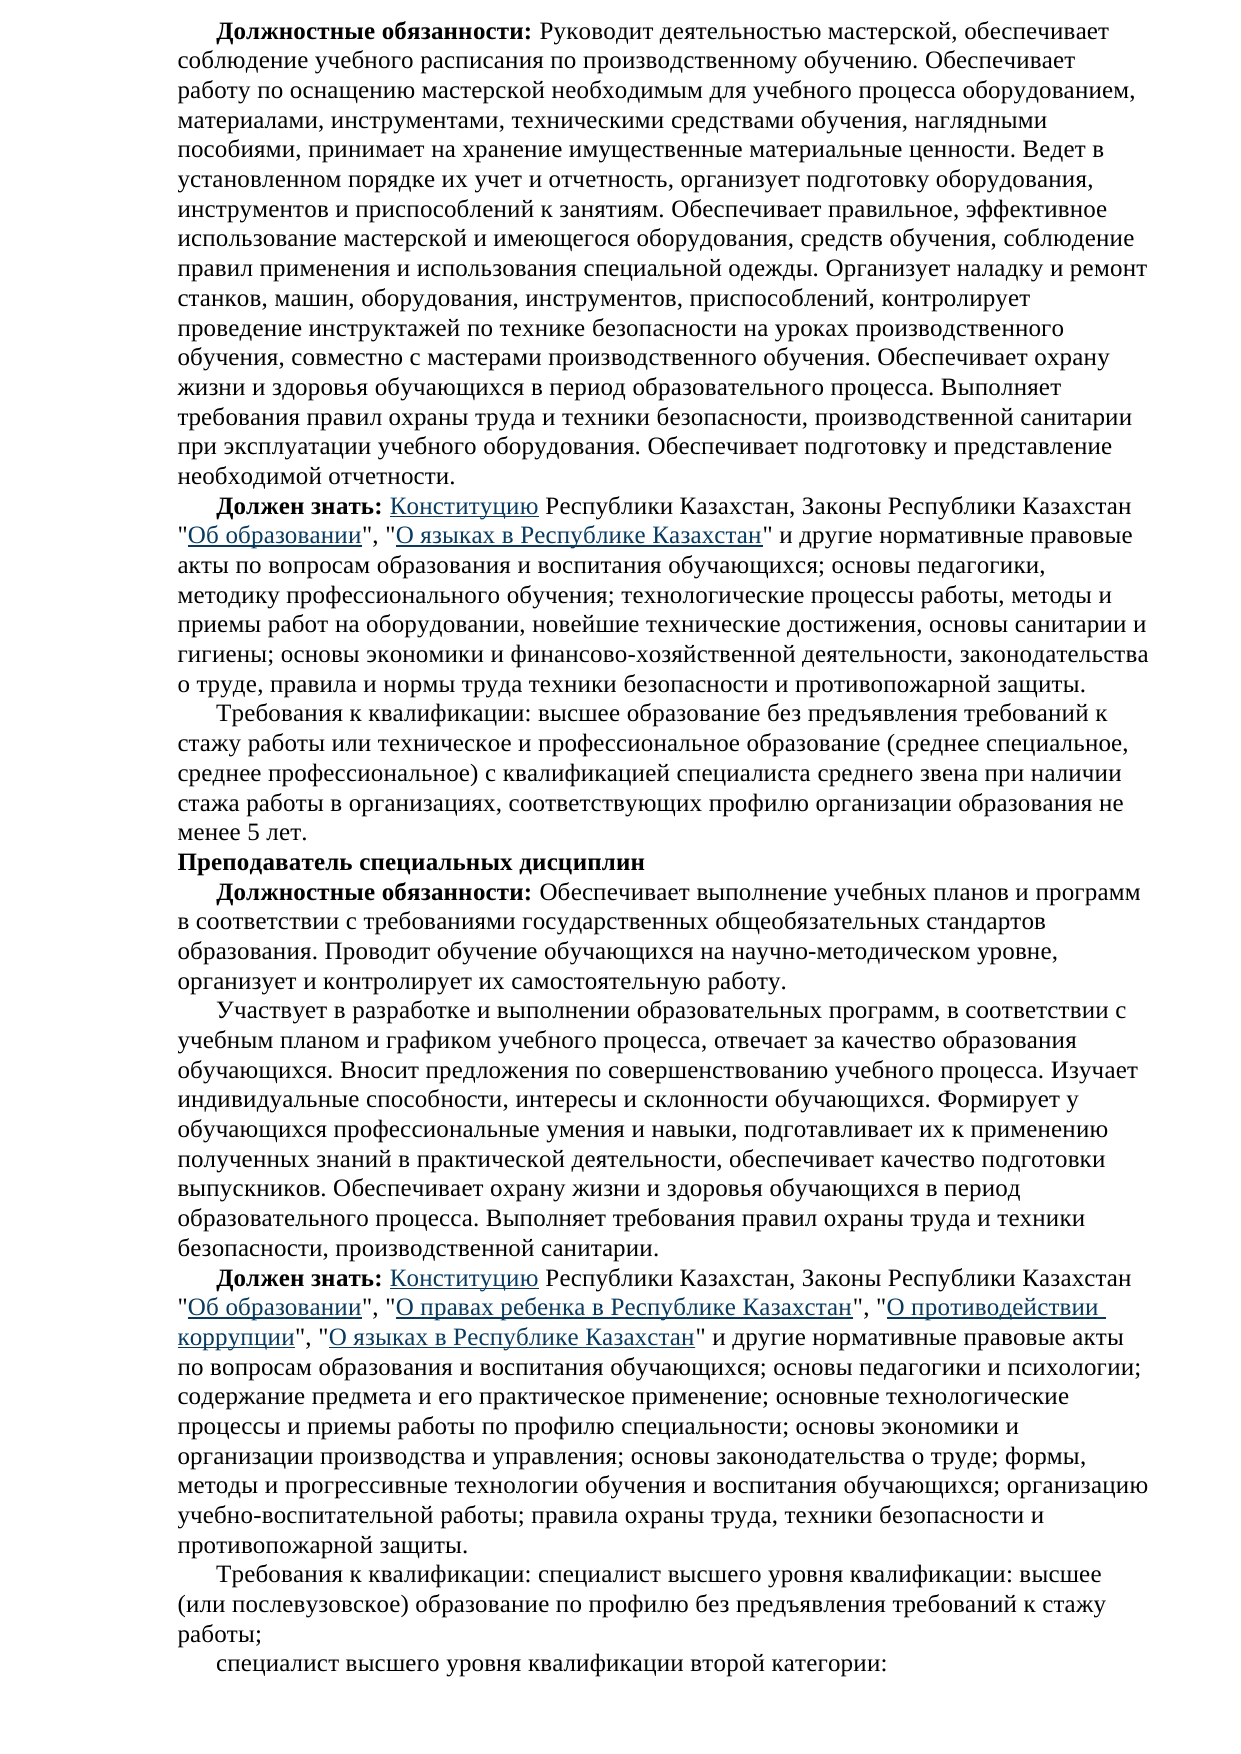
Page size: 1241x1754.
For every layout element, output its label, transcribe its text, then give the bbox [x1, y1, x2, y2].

text Требования к квалификации: высшее образование без предъявления требований к стажу работы или техническое и профессиональное образование (среднее специальное, среднее профессиональное) с квалификацией специалиста среднего звена при наличии стажа работы в организациях, соответствующих профилю организации образования не менее 5 лет. [177, 698, 1152, 846]
text специалист высшего уровня квалификации второй категории: [177, 1648, 1152, 1677]
text Должностные обязанности: Руководит деятельностью мастерской, обеспечивает соблюдение учебного расписания по производственному обучению. Обеспечивает работу по оснащению мастерской необходимым для учебного процесса оборудованием, материалами, инструментами, техническими средствами обучения, наглядными пособиями, принимает на хранение имущественные материальные ценности. Ведет в установленном порядке их учет и отчетность, организует подготовку оборудования, инструментов и приспособлений к занятиям. Обеспечивает правильное, эффективное использование мастерской и имеющегося оборудования, средств обучения, соблюдение правил применения и использования специальной одежды. Организует наладку и ремонт станков, машин, оборудования, инструментов, приспособлений, контролирует проведение инструктажей по технике безопасности на уроках производственного обучения, совместно с мастерами производственного обучения. Обеспечивает охрану жизни и здоровья обучающихся в период образовательного процесса. Выполняет требования правил охраны труда и техники безопасности, производственной санитарии при эксплуатации учебного оборудования. Обеспечивает подготовку и представление необходимой отчетности. [177, 15, 1152, 490]
text Преподаватель специальных дисциплин [177, 846, 1152, 876]
text Должен знать: Конституцию Республики Казахстан, Законы Республики Казахстан "Об образовании", "О правах ребенка в Республике Казахстан", "О противодействии коррупции", "О языках в Республике Казахстан" и другие нормативные правовые акты по вопросам образования и воспитания обучающихся; основы педагогики и психологии; содержание предмета и его практическое применение; основные технологические процессы и приемы работы по профилю специальности; основы экономики и организации производства и управления; основы законодательства о труде; формы, методы и прогрессивные технологии обучения и воспитания обучающихся; организацию учебно-воспитательной работы; правила охраны труда, техники безопасности и противопожарной защиты. [177, 1262, 1152, 1558]
text Требования к квалификации: специалист высшего уровня квалификации: высшее (или послевузовское) образование по профилю без предъявления требований к стажу работы; [177, 1558, 1152, 1648]
text Должностные обязанности: Обеспечивает выполнение учебных планов и программ в соответствии с требованиями государственных общеобязательных стандартов образования. Проводит обучение обучающихся на научно-методическом уровне, организует и контролирует их самостоятельную работу. [177, 876, 1152, 994]
text Участвует в разработке и выполнении образовательных программ, в соответствии с учебным планом и графиком учебного процесса, отвечает за качество образования обучающихся. Вносит предложения по совершенствованию учебного процесса. Изучает индивидуальные способности, интересы и склонности обучающихся. Формирует у обучающихся профессиональные умения и навыки, подготавливает их к применению полученных знаний в практической деятельности, обеспечивает качество подготовки выпускников. Обеспечивает охрану жизни и здоровья обучающихся в период образовательного процесса. Выполняет требования правил охраны труда и техники безопасности, производственной санитарии. [177, 994, 1152, 1262]
text Должен знать: Конституцию Республики Казахстан, Законы Республики Казахстан "Об образовании", "О языках в Республике Казахстан" и другие нормативные правовые акты по вопросам образования и воспитания обучающихся; основы педагогики, методику профессионального обучения; технологические процессы работы, методы и приемы работ на оборудовании, новейшие технические достижения, основы санитарии и гигиены; основы экономики и финансово-хозяйственной деятельности, законодательства о труде, правила и нормы труда техники безопасности и противопожарной защиты. [177, 490, 1152, 698]
